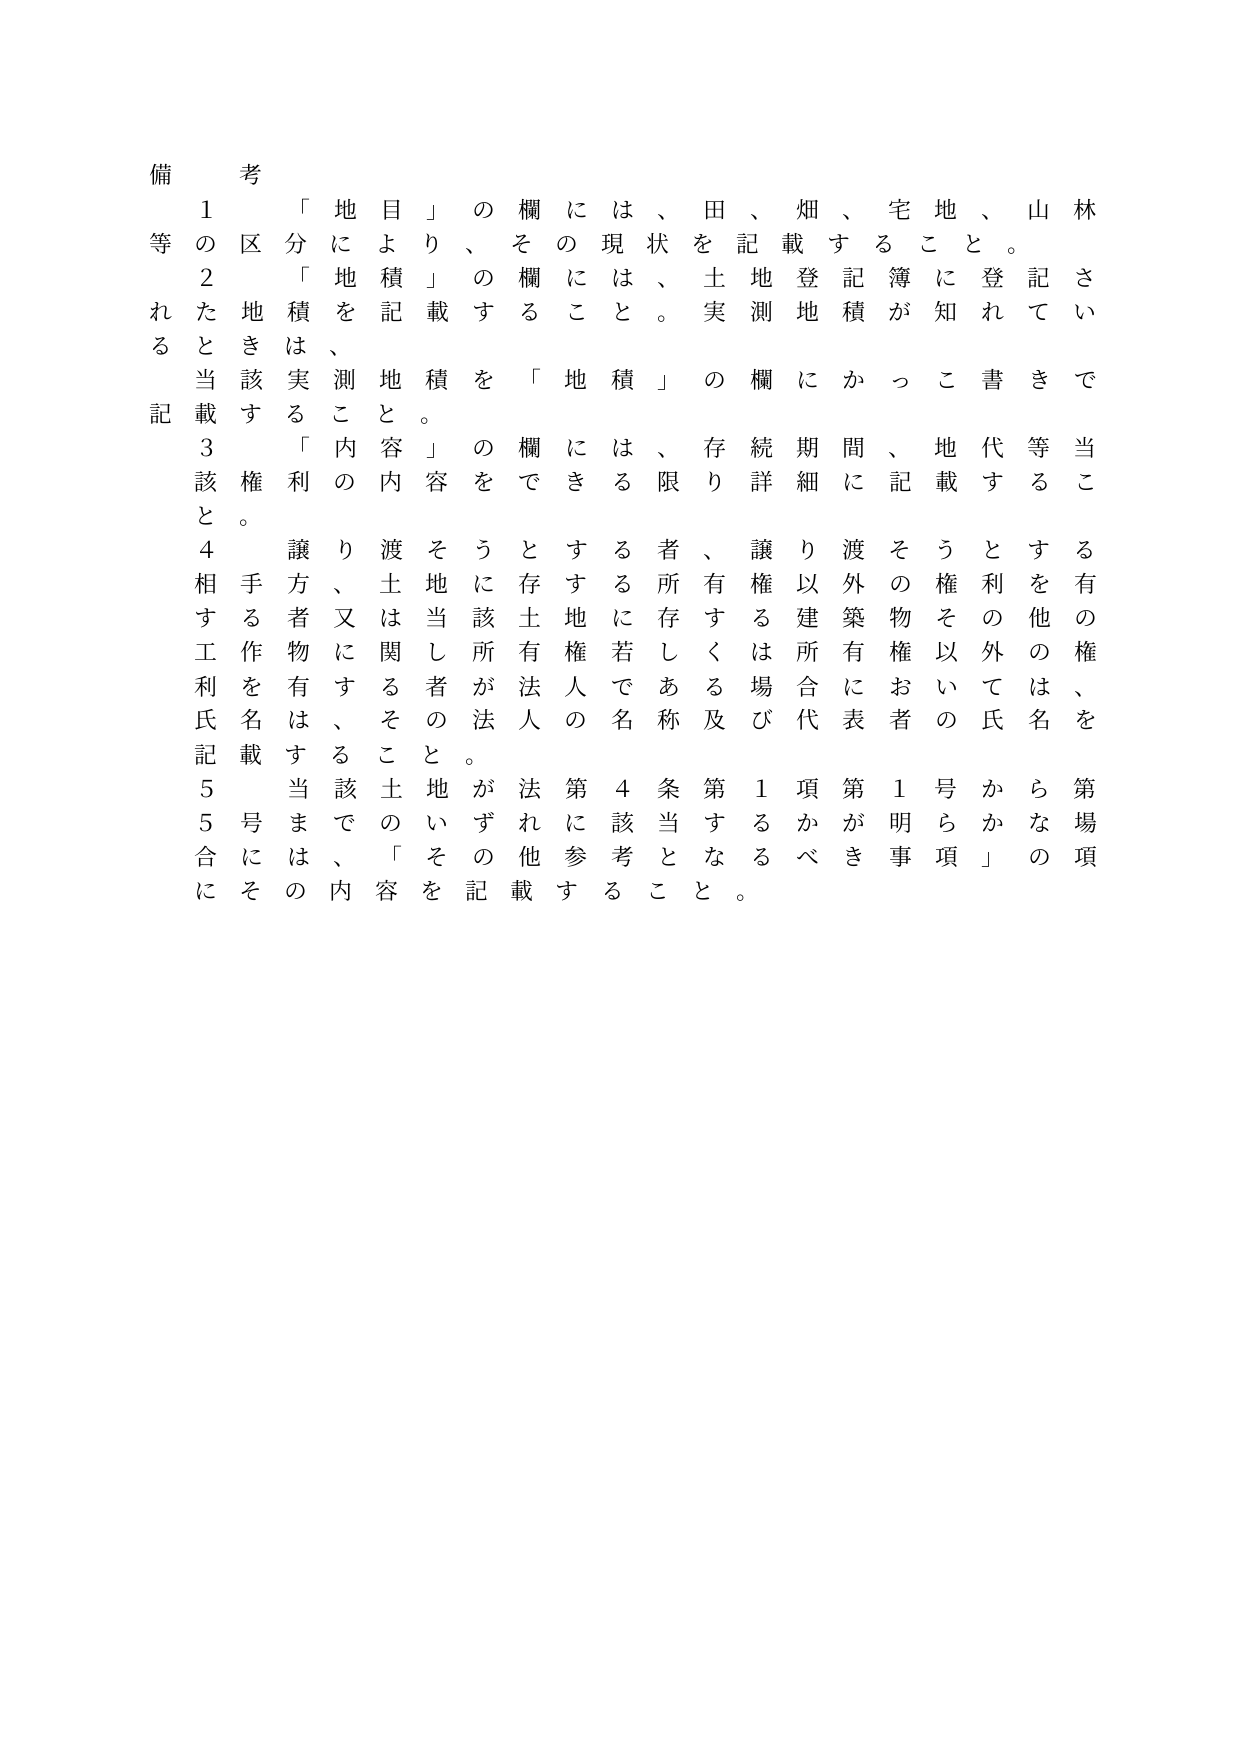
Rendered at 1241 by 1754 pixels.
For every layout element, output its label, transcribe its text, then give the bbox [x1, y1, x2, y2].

text １ 「地目」の欄には、田、畑、宅地、山林等の区分により、その現状を記載すること。 [149, 191, 1121, 259]
text ４ 譲り渡そうとする者、譲り渡そうとする相手方、土地に存する所有権以外の権利を有する者又は当該土地に存する建築物その他の工作物に関し所有権若しくは所有権以外の権利を有する者が法人である場合においては、氏名は、その法人の名称及び代表者の氏名を記載すること。 [149, 532, 1121, 770]
text ２ 「地積」の欄には、土地登記簿に登記された地積を記載すること。実測地積が知れているときは、 [149, 259, 1121, 361]
text 備 考 [149, 157, 1121, 191]
text 当該実測地積を「地積」の欄にかっこ書きで記載すること。 [149, 361, 1121, 429]
text ５ 当該土地が法第４条第１項第１号から第５号までのいずれに該当するかが明らかな場合には、「その他参考となるべき事項」の項にその内容を記載すること。 [149, 770, 1121, 906]
text ３ 「内容」の欄には、存続期間、地代等当該権利の内容をできる限り詳細に記載すること。 [149, 429, 1121, 532]
